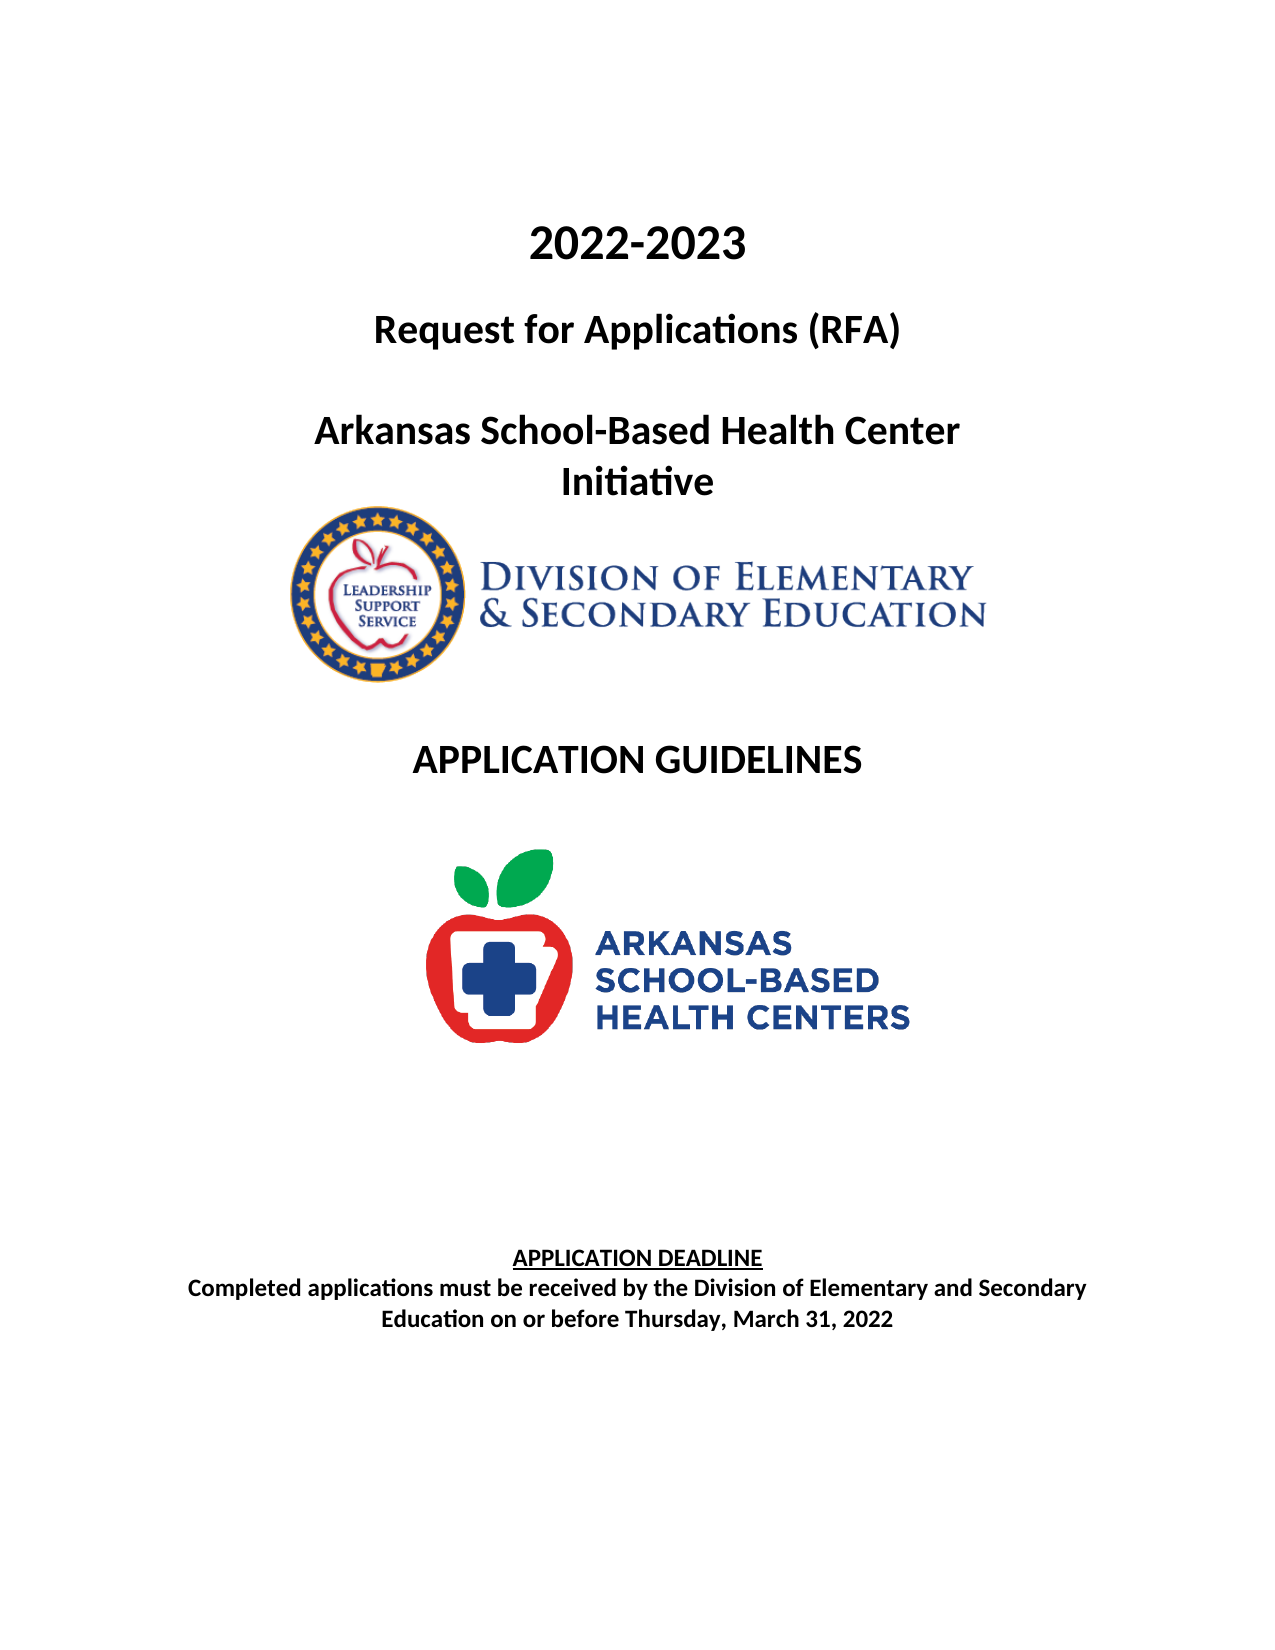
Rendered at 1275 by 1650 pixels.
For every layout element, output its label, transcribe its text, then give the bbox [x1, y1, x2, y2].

text Request for Applications (RFA) [150, 303, 1125, 353]
text APPLICATION GUIDELINES [150, 733, 1125, 784]
text Initiative [150, 455, 1125, 506]
text APPLICATION DEADLINE [150, 1242, 1125, 1272]
picture [403, 838, 931, 1060]
text Arkansas School-Based Health Center [150, 404, 1125, 455]
picture [288, 506, 987, 683]
text 2022-2023 [150, 211, 1125, 272]
text Completed applications must be received by the Division of Elementary and Secondary Education on or before Thursday, March 31, 2022 [150, 1272, 1125, 1333]
